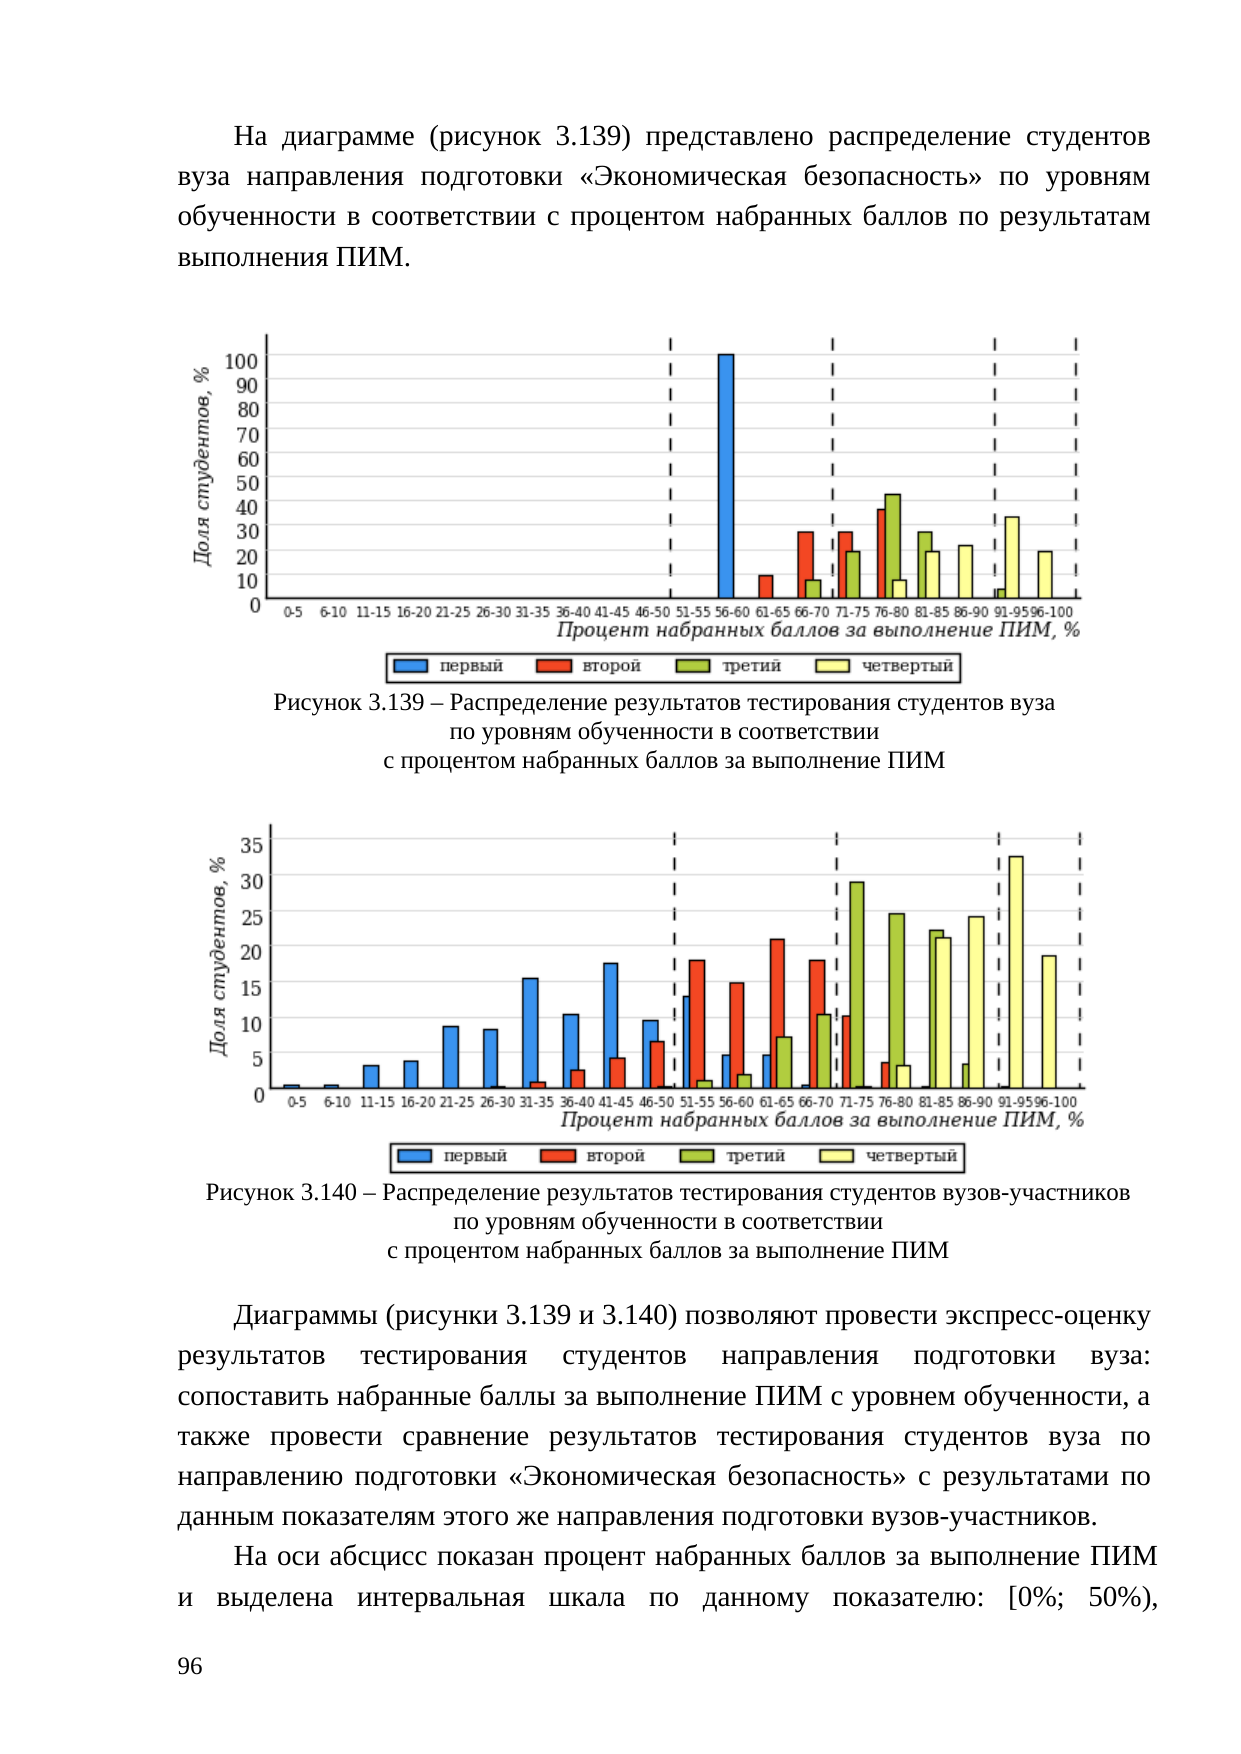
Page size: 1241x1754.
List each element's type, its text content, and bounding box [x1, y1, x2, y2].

text На диаграмме (рисунок 3.139) представлено распределение студентов вуза направления подготовки «Экономическая безопасность» по уровням обученности в соответствии с процентом набранных баллов по результатам выполнения ПИМ. [177, 118, 1152, 272]
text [177, 1538, 1159, 1612]
picture [195, 802, 1141, 1178]
picture [191, 312, 1137, 688]
text Диаграммы (рисунки 3.139 и 3.140) позволяют провести экспресс-оценку результатов тестирования студентов направления подготовки вуза: сопоставить набранные баллы за выполнение ПИМ с уровнем обученности, а также провести сравнение результатов тестирования студентов вуза по направлению подготовки «Экономическая безопасность» с результатами по данным показателям этого же направления подготовки вузов-участников. [177, 1297, 1152, 1532]
